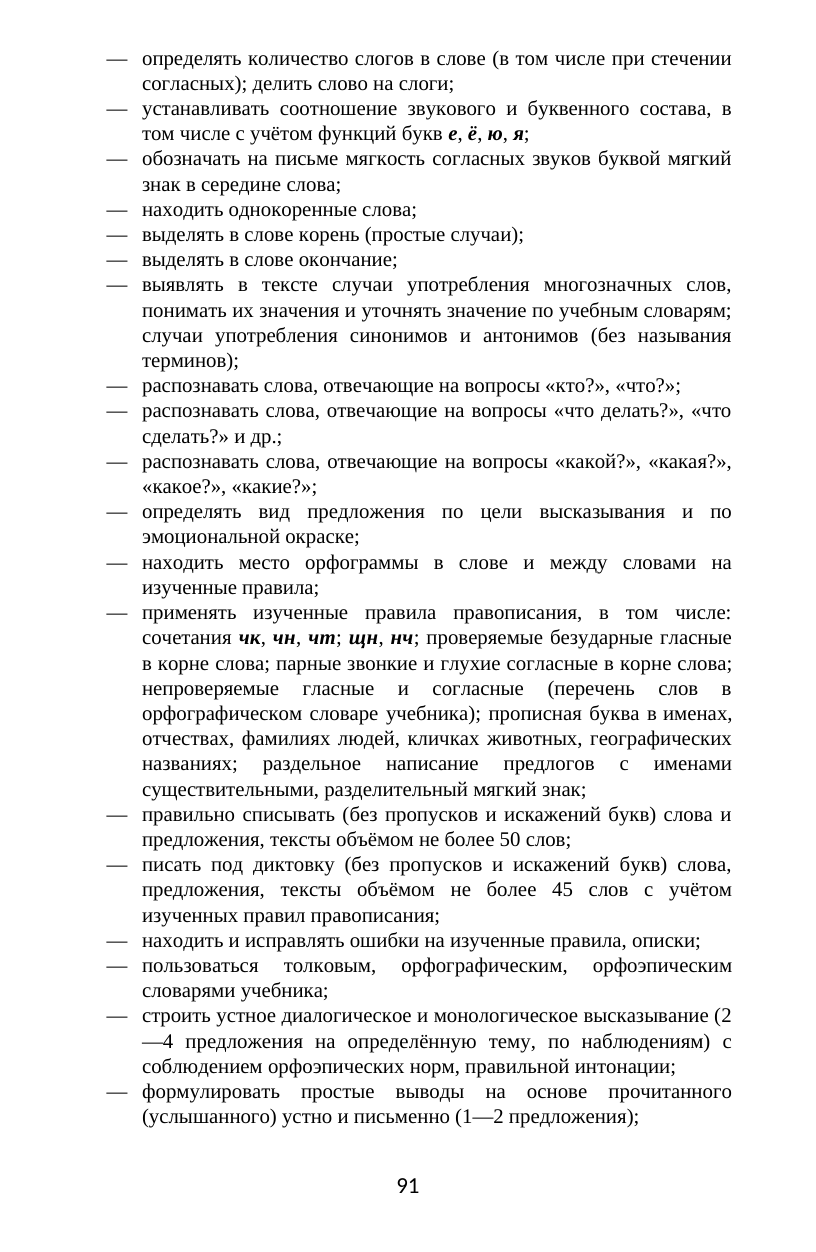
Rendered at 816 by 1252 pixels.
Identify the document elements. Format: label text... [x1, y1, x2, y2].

list находить место орфограммы в слове и между словами на изученные правила; [106, 548, 732, 599]
list распознавать слова, отвечающие на вопросы «что делать?», «что сделать?» и др.; [106, 397, 732, 448]
list выделять в слове корень (простые случаи); [106, 221, 732, 246]
list пользоваться толковым, орфографическим, орфоэпическим словарями учебника; [106, 952, 732, 1002]
list устанавливать соотношение звукового и буквенного состава, в том числе с учётом функций букв е, ё, ю, я; [106, 95, 732, 145]
list находить однокоренные слова; [106, 196, 732, 221]
list определять вид предложения по цели высказывания и по эмоциональной окраске; [106, 498, 732, 548]
list правильно списывать (без пропусков и искажений букв) слова и предложения, тексты объёмом не более 50 слов; [106, 801, 732, 851]
list определять количество слогов в слове (в том числе при стечении согласных); делить слово на слоги; [106, 44, 732, 95]
list распознавать слова, отвечающие на вопросы «кто?», «что?»; [106, 372, 732, 397]
list формулировать простые выводы на основе прочитанного (услышанного) устно и письменно (1—2 предложения); [106, 1078, 732, 1128]
list выделять в слове окончание; [106, 246, 732, 271]
list применять изученные правила правописания, в том числе: сочетания чк, чн, чт; щн, нч; проверяемые безударные гласные в корне слова; парные звонкие и глухие согласные в корне слова; непроверяемые гласные и согласные (перечень слов в орфографическом словаре учебника); прописная буква в именах, отчествах, фамилиях людей, кличках животных, географических названиях; раздельное написание предлогов с именами существительными, разделительный мягкий знак; [106, 599, 732, 801]
list обозначать на письме мягкость согласных звуков буквой мягкий знак в середине слова; [106, 145, 732, 196]
list находить и исправлять ошибки на изученные правила, описки; [106, 927, 732, 952]
list строить устное диалогическое и монологическое высказывание (2—4 предложения на определённую тему, по наблюдениям) с соблюдением орфоэпических норм, правильной интонации; [106, 1002, 732, 1078]
list выявлять в тексте случаи употребления многозначных слов, понимать их значения и уточнять значение по учебным словарям; случаи употребления синонимов и антонимов (без называния терминов); [106, 271, 732, 372]
list писать под диктовку (без пропусков и искажений букв) слова, предложения, тексты объёмом не более 45 слов с учётом изученных правил правописания; [106, 851, 732, 927]
list распознавать слова, отвечающие на вопросы «какой?», «какая?», «какое?», «какие?»; [106, 448, 732, 498]
